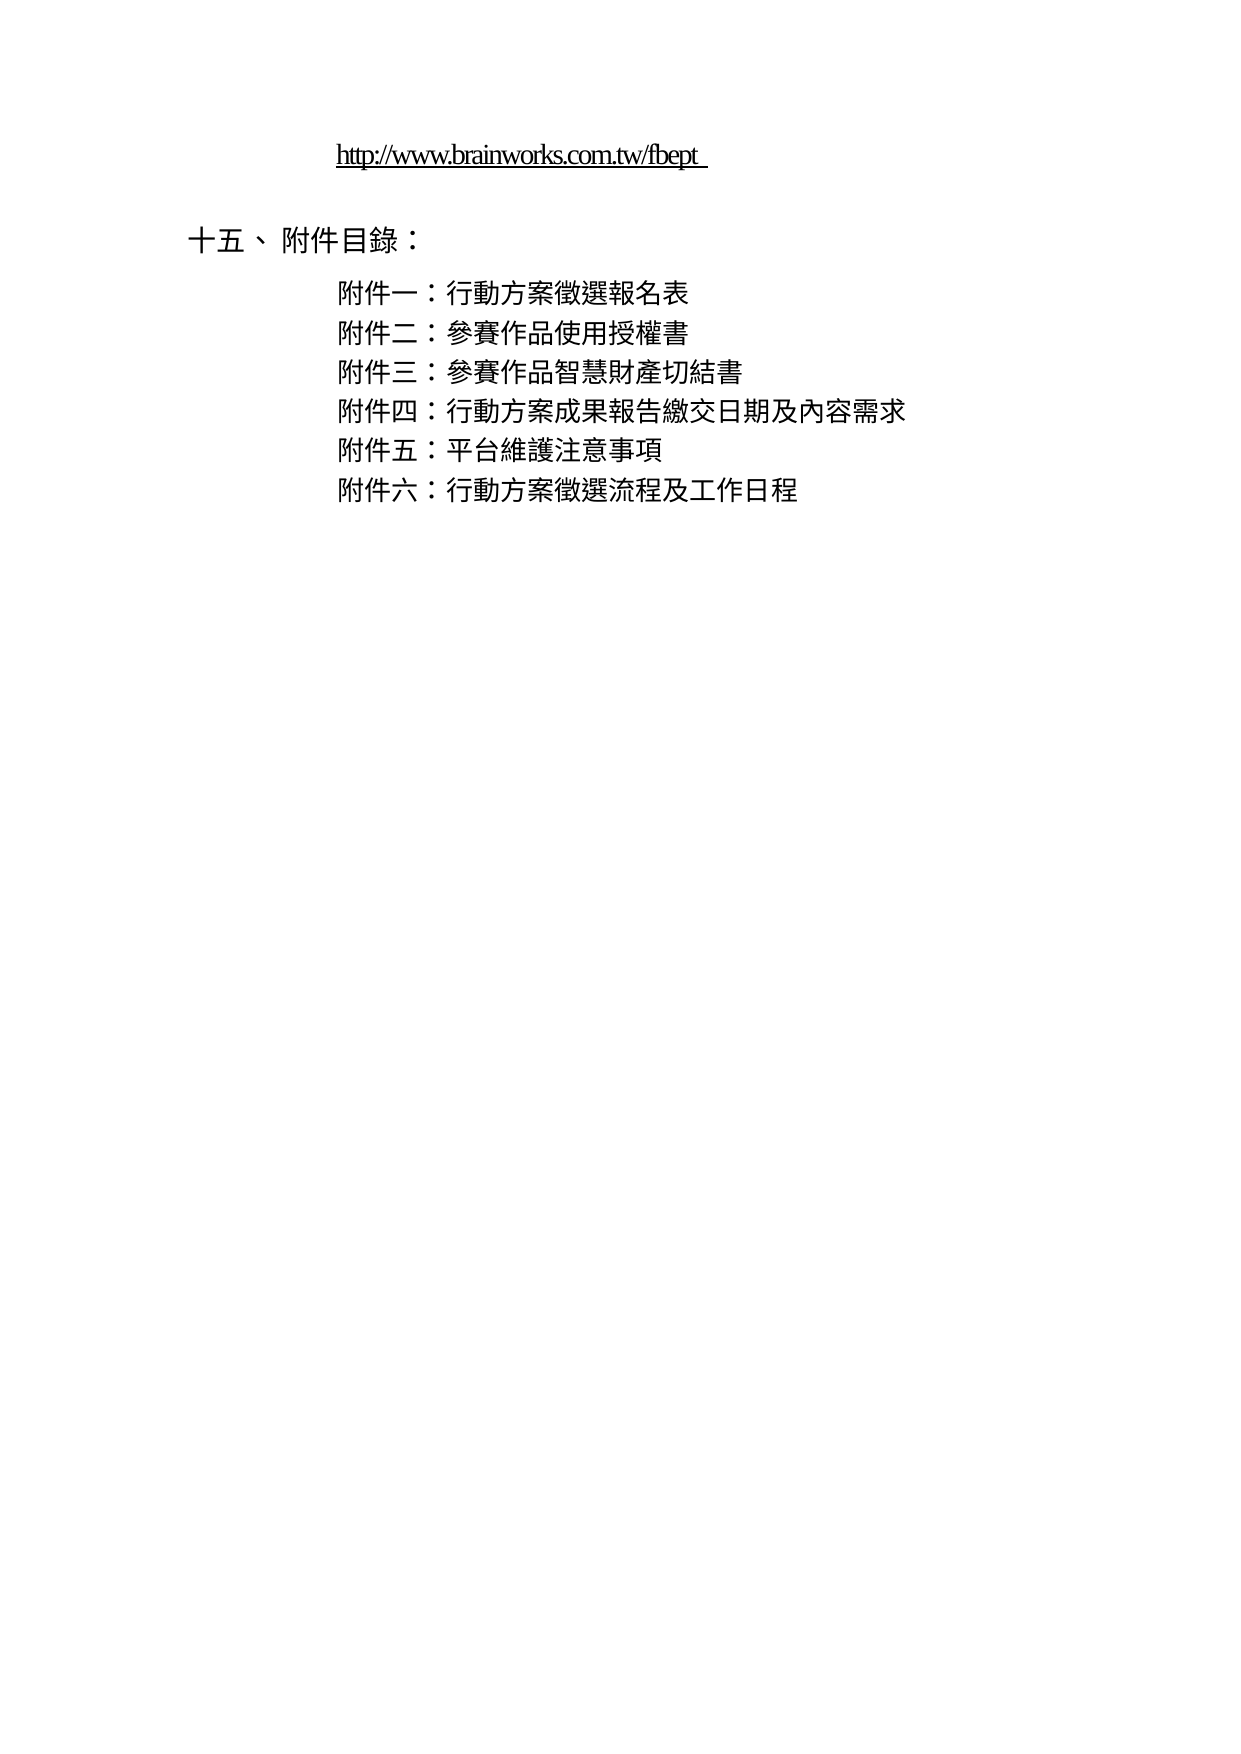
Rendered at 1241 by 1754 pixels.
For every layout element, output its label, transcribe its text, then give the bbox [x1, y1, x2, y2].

text 十五、 附件目錄： [187, 217, 1053, 260]
text 附件四：行動方案成果報告繳交日期及內容需求 [290, 390, 1053, 429]
text 附件二：參賽作品使用授權書 [290, 312, 1053, 351]
text http://www.brainworks.com.tw/fbept [292, 134, 1053, 174]
text 附件五：平台維護注意事項 [290, 429, 1053, 469]
text 附件一：行動方案徵選報名表 [290, 272, 1053, 312]
list 附件六：行動方案徵選流程及工作日程 [326, 469, 1053, 508]
text 附件三：參賽作品智慧財產切結書 [290, 351, 1053, 390]
